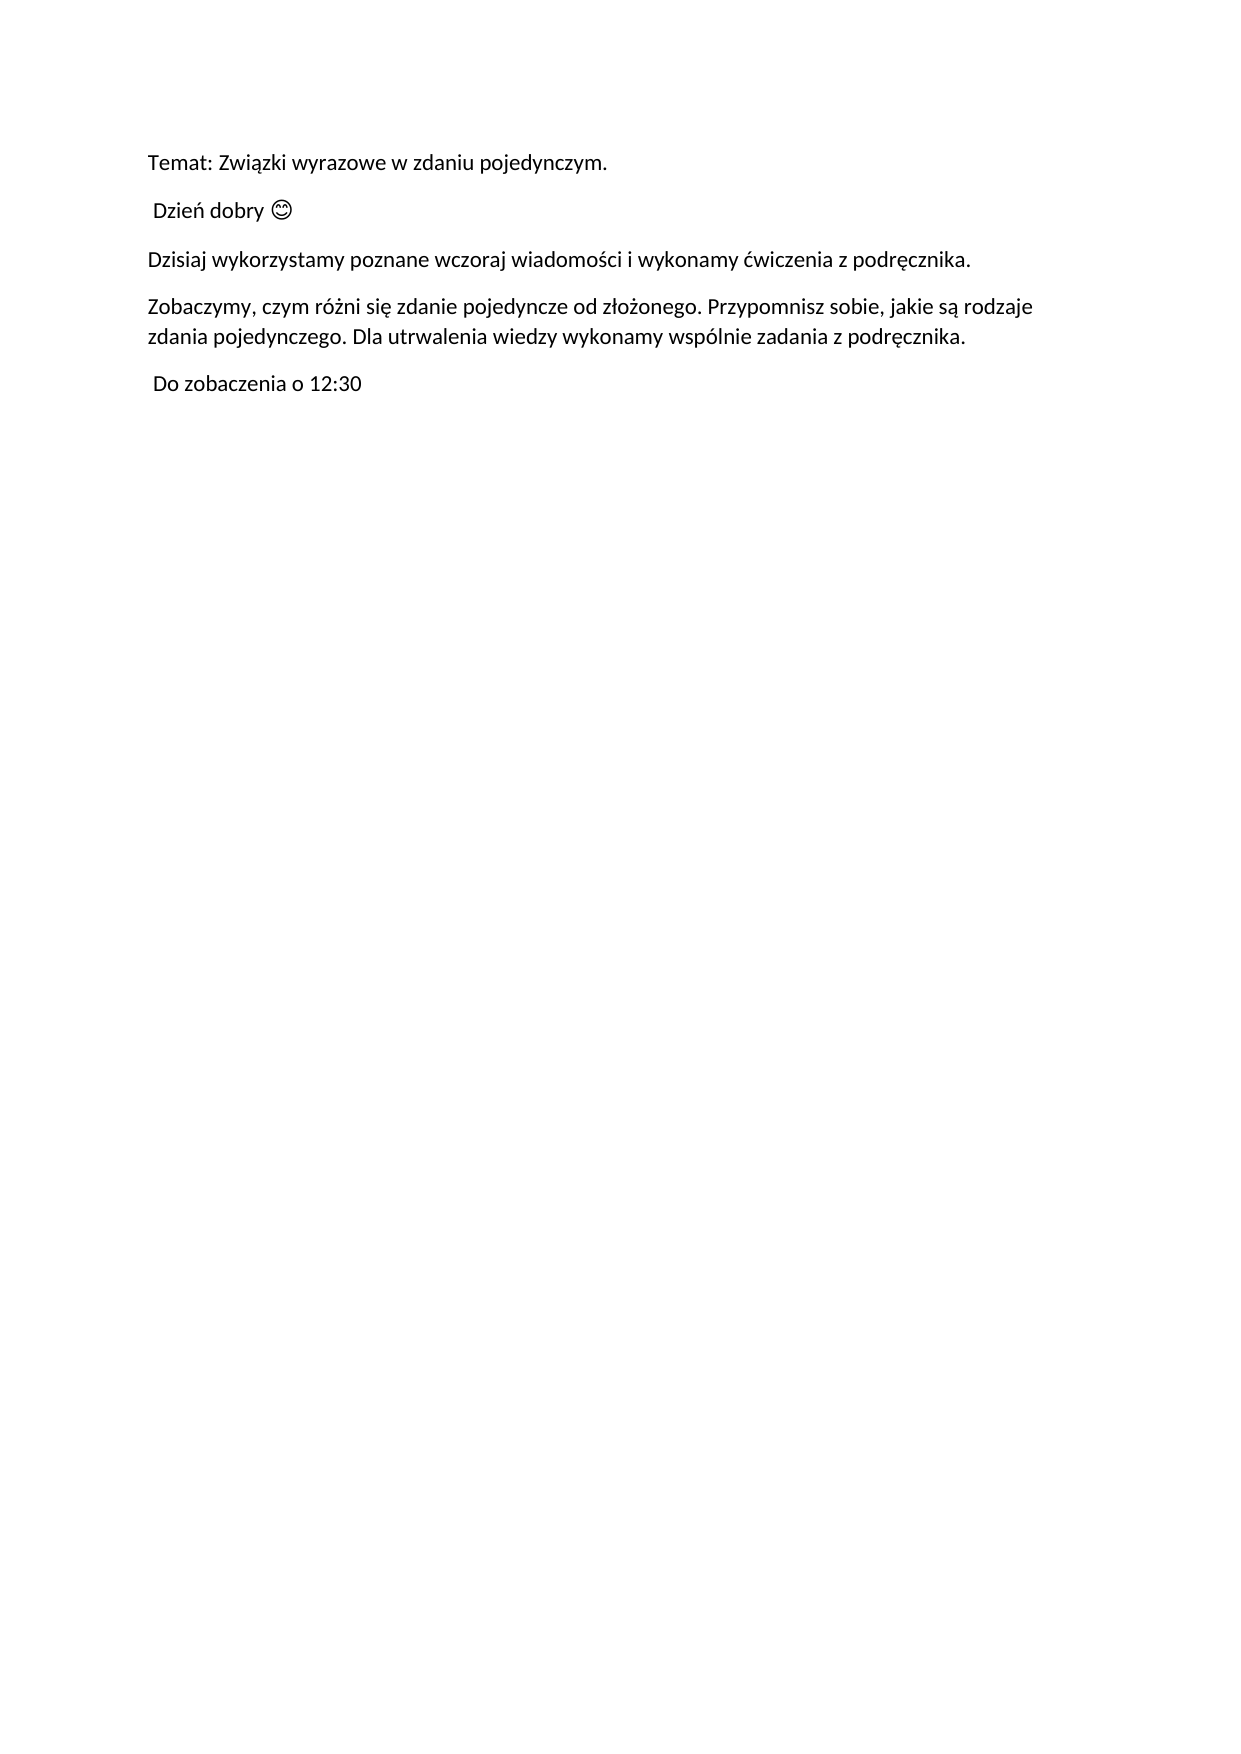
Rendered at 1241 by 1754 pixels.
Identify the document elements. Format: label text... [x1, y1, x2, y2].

text Do zobaczenia o 12:30 [148, 369, 1093, 397]
text Dzisiaj wykorzystamy poznane wczoraj wiadomości i wykonamy ćwiczenia z podręcznika. [148, 245, 1093, 273]
text Zobaczymy, czym różni się zdanie pojedyncze od złożonego. Przypomnisz sobie, jakie są rodzaje zdania pojedynczego. Dla utrwalenia wiedzy wykonamy wspólnie zadania z podręcznika. [148, 292, 1093, 350]
text Dzień dobry [148, 194, 1093, 226]
text Temat: Związki wyrazowe w zdaniu pojedynczym. [148, 148, 1093, 176]
